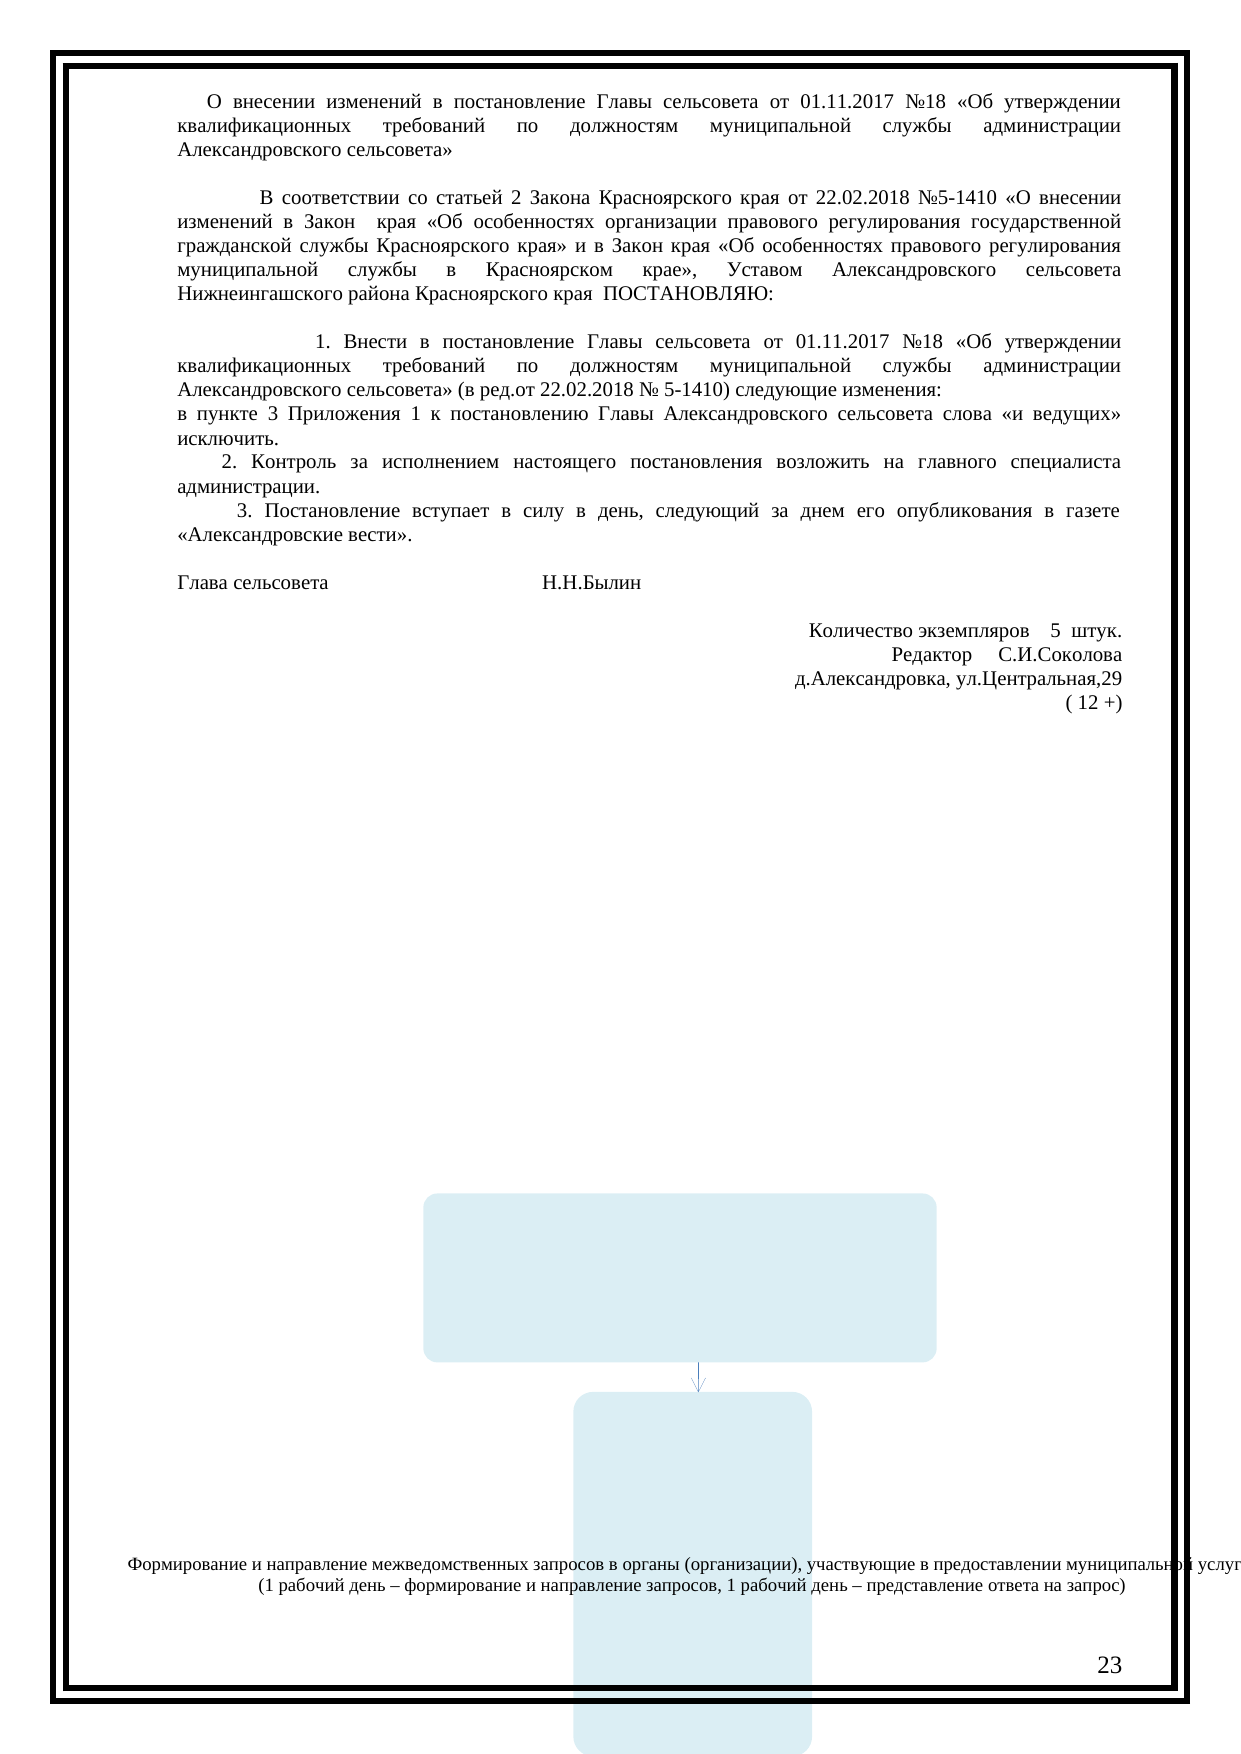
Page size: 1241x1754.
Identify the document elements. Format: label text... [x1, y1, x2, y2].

text Редактор С.И.Соколова [103, 642, 1122, 666]
text ( 12 +) [177, 690, 1122, 714]
text 2. Контроль за исполнением настоящего постановления возложить на главного специалиста администрации. [177, 449, 1122, 498]
text В соответствии со статьей 2 Закона Красноярского края от 22.02.2018 №5-1410 «О внесении изменений в Закон края «Об особенностях организации правового регулирования государственной гражданской службы Красноярского края» и в Закон края «Об особенностях правового регулирования муниципальной службы в Красноярском крае», Уставом Александровского сельсовета Нижнеингашского района Красноярского края ПОСТАНОВЛЯЮ: [177, 185, 1122, 305]
text О внесении изменений в постановление Главы сельсовета от 01.11.2017 №18 «Об утверждении квалификационных требований по должностям муниципальной службы администрации Александровского сельсовета» [177, 88, 1122, 161]
text 3. Постановление вступает в силу в день, следующий за днем его опубликования в газете «Александровские вести». [177, 498, 1122, 546]
text д.Александровка, ул.Центральная,29 [177, 666, 1122, 690]
text в пункте 3 Приложения 1 к постановлению Главы Александровского сельсовета слова «и ведущих» исключить. [177, 401, 1122, 449]
text 1. Внести в постановление Главы сельсовета от 01.11.2017 №18 «Об утверждении квалификационных требований по должностям муниципальной службы администрации Александровского сельсовета» (в ред.от 22.02.2018 № 5-1410) следующие изменения: [177, 329, 1122, 401]
text Глава сельсовета Н.Н.Былин [177, 570, 1122, 594]
text Количество экземпляров 5 штук. [103, 617, 1122, 642]
